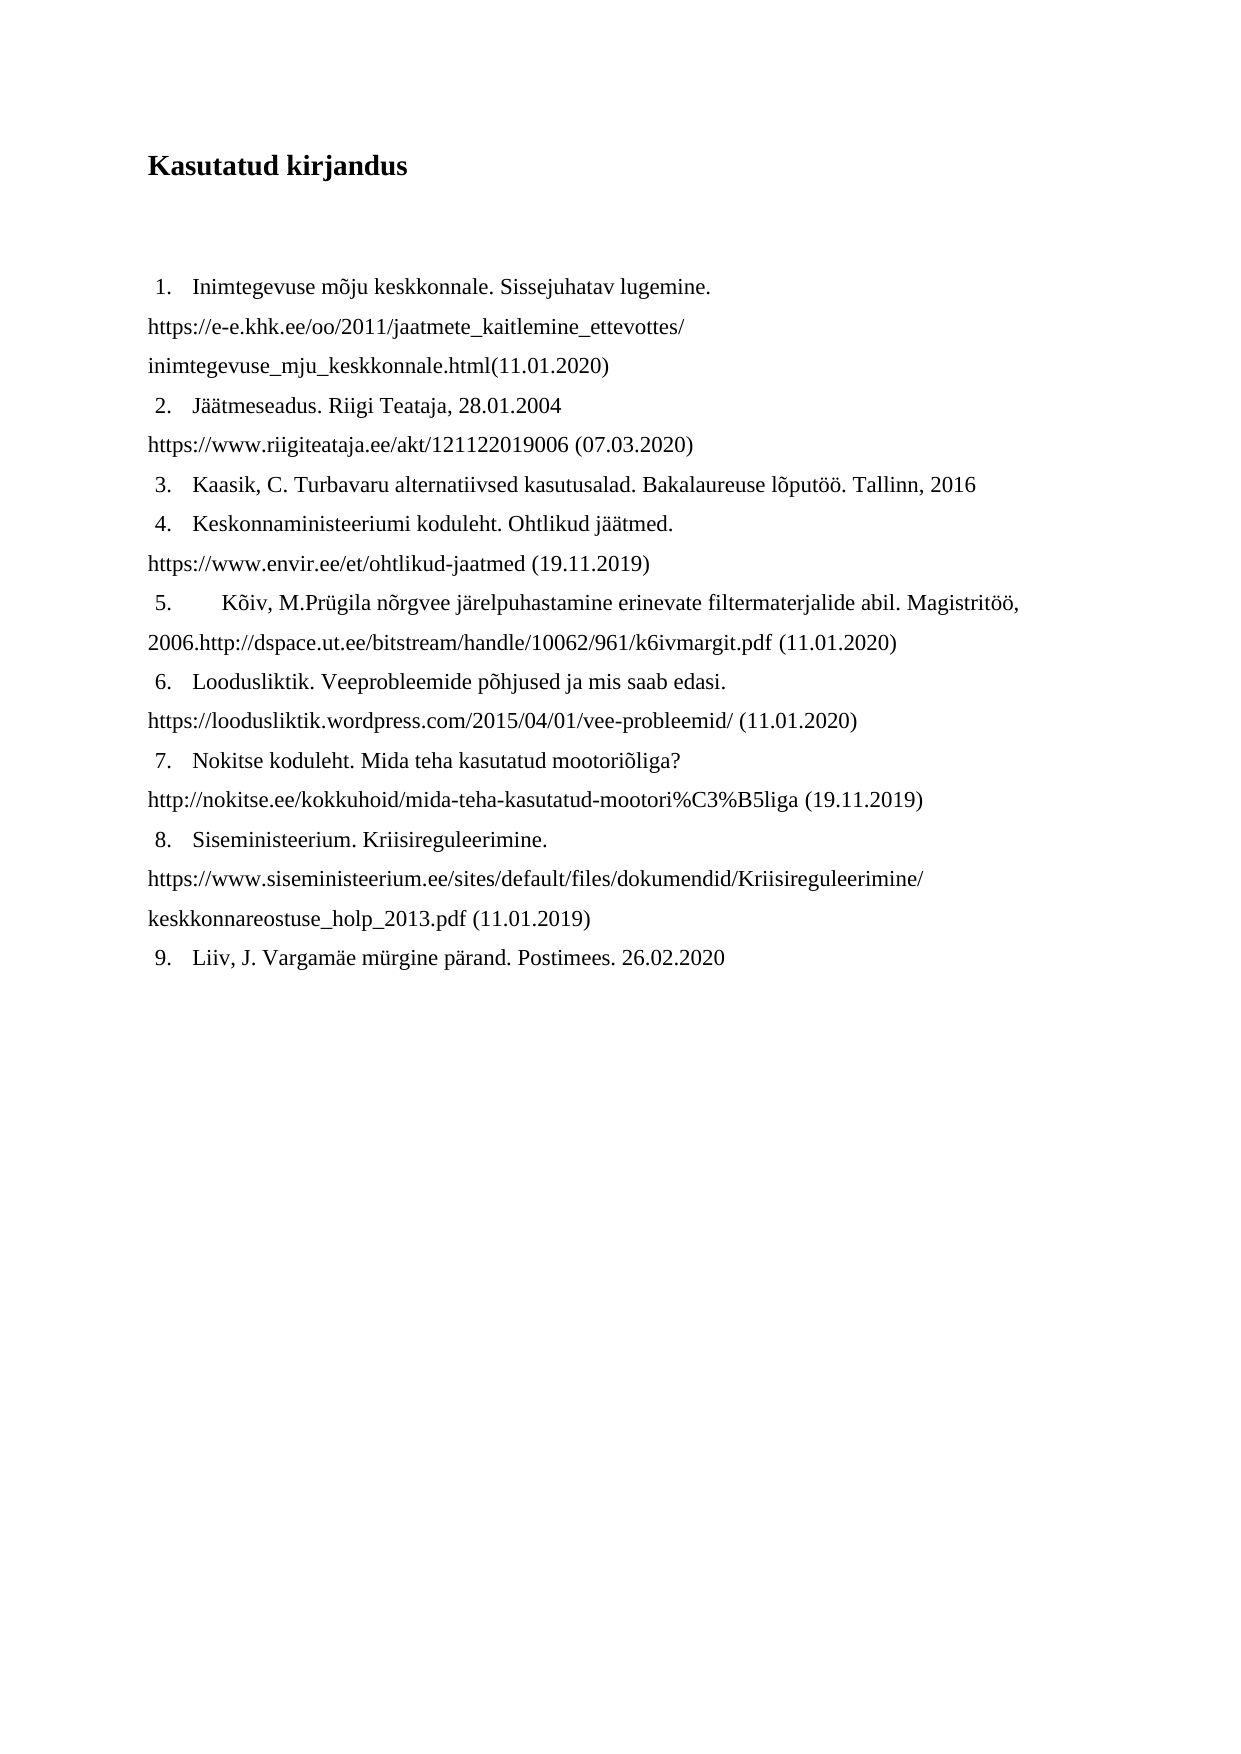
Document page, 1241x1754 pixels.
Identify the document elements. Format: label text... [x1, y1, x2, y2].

list https://www.siseministeerium.ee/sites/default/files/dokumendid/Kriisireguleerimine/keskkonnareostuse_holp_2013.pdf (11.01.2019) [148, 865, 1093, 931]
list Kaasik, C. Turbavaru alternatiivsed kasutusalad. Bakalaureuse lõputöö. Tallinn, 2016 [154, 471, 1093, 497]
list Loodusliktik. Veeprobleemide põhjused ja mis saab edasi. [154, 668, 1093, 694]
list Inimtegevuse mõju keskkonnale. Sissejuhatav lugemine. [154, 273, 1093, 299]
list http://nokitse.ee/kokkuhoid/mida-teha-kasutatud-mootori%C3%B5liga (19.11.2019) [148, 786, 1093, 813]
list Keskonnaministeeriumi koduleht. Ohtlikud jäätmed. [154, 510, 1093, 536]
list Jäätmeseadus. Riigi Teataja, 28.01.2004 [154, 392, 1093, 418]
list Kõiv, M.Prügila nõrgvee järelpuhastamine erinevate filtermaterjalide abil. Magistritöö, 2006.http://dspace.ut.ee/bitstream/handle/10062/961/k6ivmargit.pdf (11.01.2020) [148, 589, 1093, 655]
list https://www.envir.ee/et/ohtlikud-jaatmed (19.11.2019) [148, 549, 1093, 576]
list Siseministeerium. Kriisireguleerimine. [154, 826, 1093, 852]
text Kasutatud kirjandus [148, 148, 1093, 181]
list https://loodusliktik.wordpress.com/2015/04/01/vee-probleemid/ (11.01.2020) [148, 707, 1093, 734]
list https://www.riigiteataja.ee/akt/121122019006 (07.03.2020) [148, 431, 1093, 457]
list Liiv, J. Vargamäe mürgine pärand. Postimees. 26.02.2020 [154, 944, 1093, 971]
list Nokitse koduleht. Mida teha kasutatud mootoriõliga? [154, 747, 1093, 773]
list https://e-e.khk.ee/oo/2011/jaatmete_kaitlemine_ettevottes/inimtegevuse_mju_keskkonnale.html(11.01.2020) [148, 313, 1093, 378]
